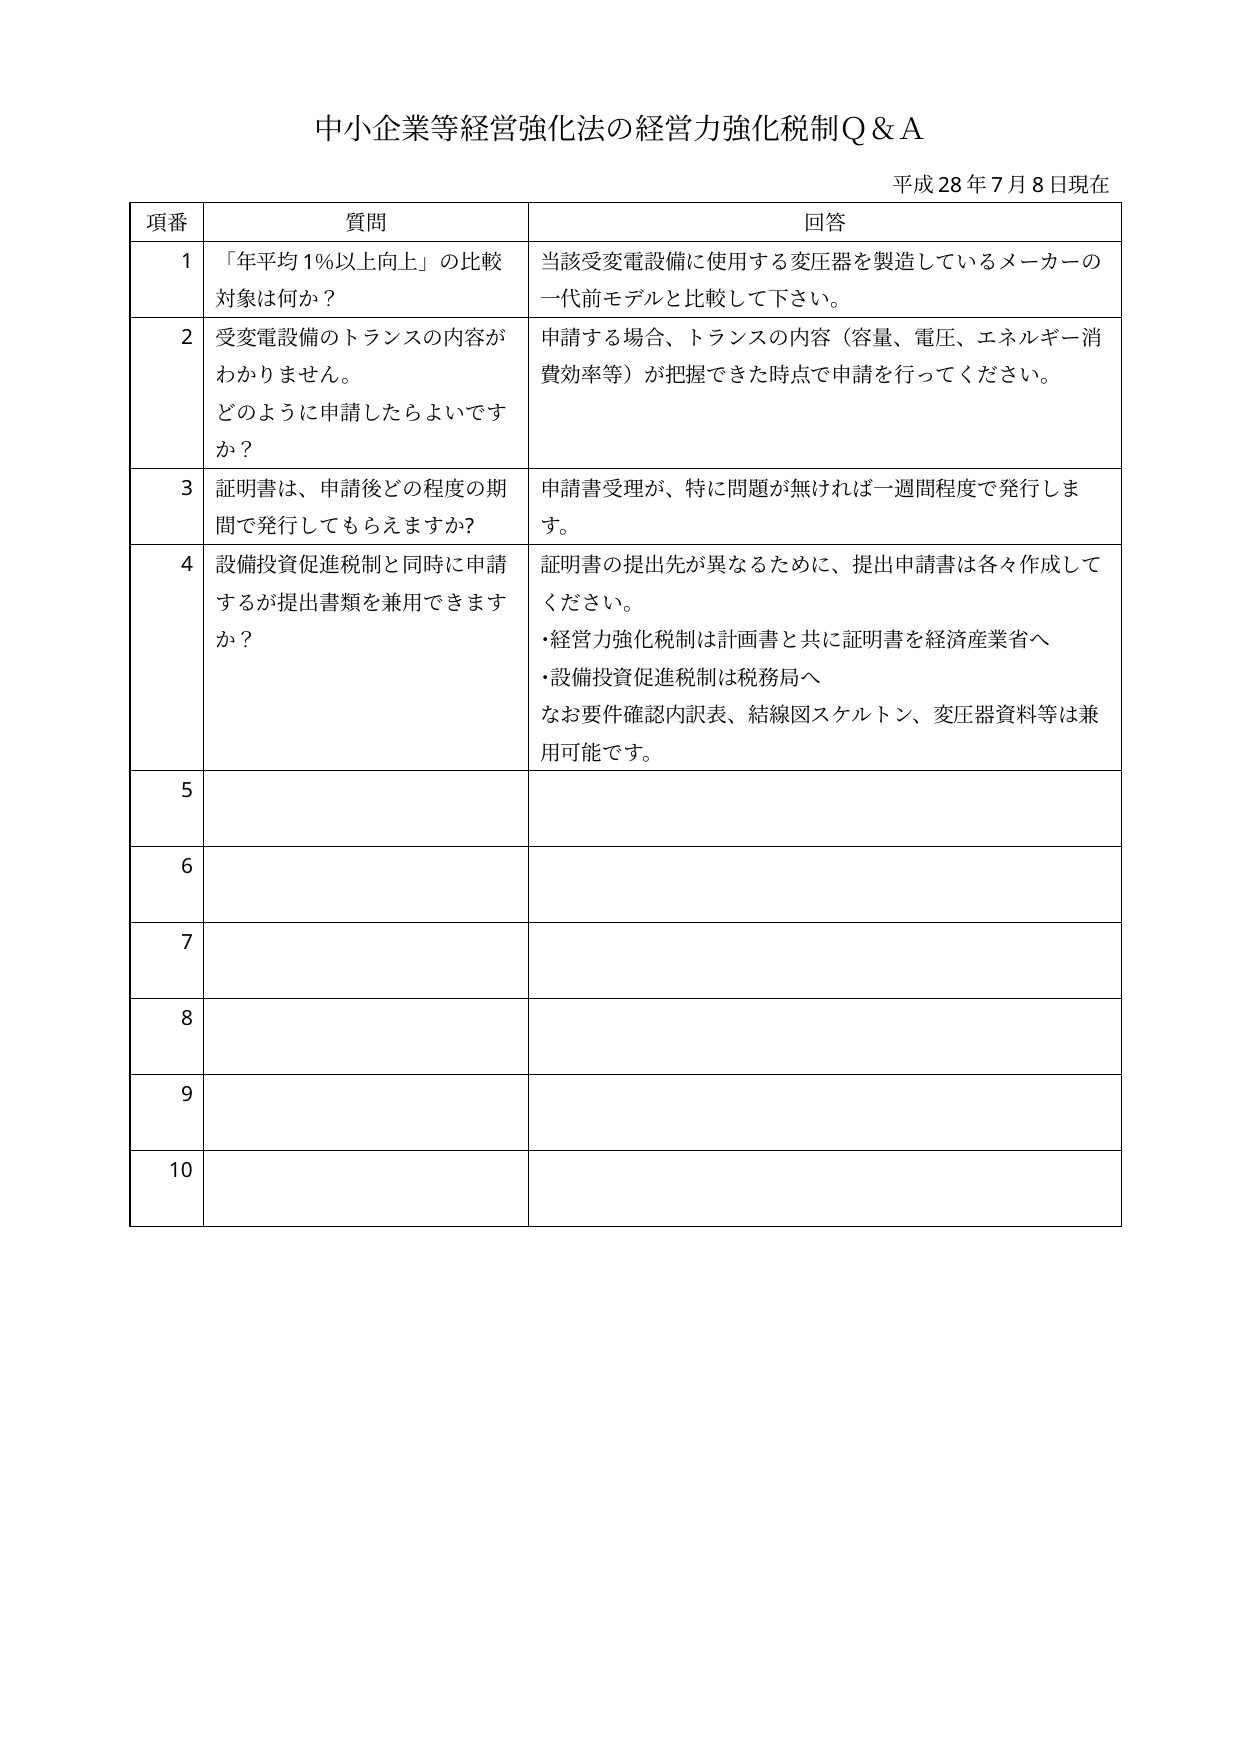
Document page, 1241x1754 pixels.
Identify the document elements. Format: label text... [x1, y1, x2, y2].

table_cell [529, 847, 1121, 922]
table_cell 2 [131, 318, 203, 468]
text 平成28年7月8日現在 [130, 164, 1110, 202]
table_cell 設備投資促進税制と同時に申請するが提出書類を兼用できますか？ [204, 545, 528, 770]
table_cell 6 [131, 847, 203, 922]
table_header 質問 [204, 203, 528, 241]
table_cell 5 [131, 771, 203, 846]
table_cell [204, 1075, 528, 1150]
table_cell [204, 923, 528, 998]
table_cell [529, 999, 1121, 1074]
table_cell [529, 923, 1121, 998]
table_cell [204, 999, 528, 1074]
text 中小企業等経営強化法の経営力強化税制Ｑ＆Ａ [130, 89, 1110, 164]
table_cell 4 [131, 545, 203, 770]
table_cell 10 [131, 1151, 203, 1226]
table_cell [529, 771, 1121, 846]
table_cell [529, 1075, 1121, 1150]
table_cell 証明書の提出先が異なるために、提出申請書は各々作成してください。 ･経営力強化税制は計画書と共に証明書を経済産業省へ ･設備投資促進税制は税務局へ なお要件確認内訳表、結線図スケルトン、変圧器資料等は兼用可能です。 [529, 545, 1121, 770]
table_cell 当該受変電設備に使用する変圧器を製造しているメーカーの一代前モデルと比較して下さい。 [529, 242, 1121, 317]
table_cell [204, 847, 528, 922]
table_cell 受変電設備のトランスの内容がわかりません。 どのように申請したらよいですか？ [204, 318, 528, 468]
table_cell [529, 1151, 1121, 1226]
table_cell 8 [131, 999, 203, 1074]
table_cell 3 [131, 469, 203, 544]
table_header 項番 [131, 203, 203, 241]
table_cell [204, 1151, 528, 1226]
table_cell 9 [131, 1075, 203, 1150]
table_cell 「年平均1％以上向上」の比較対象は何か？ [204, 242, 528, 317]
table_cell 証明書は、申請後どの程度の期間で発行してもらえますか? [204, 469, 528, 544]
table_header 回答 [529, 203, 1121, 241]
table_cell 7 [131, 923, 203, 998]
table_cell 申請書受理が、特に問題が無ければ一週間程度で発行します。 [529, 469, 1121, 544]
table_cell 申請する場合、トランスの内容（容量、電圧、エネルギー消費効率等）が把握できた時点で申請を行ってください。 [529, 318, 1121, 468]
table_cell 1 [131, 242, 203, 317]
table_cell [204, 771, 528, 846]
